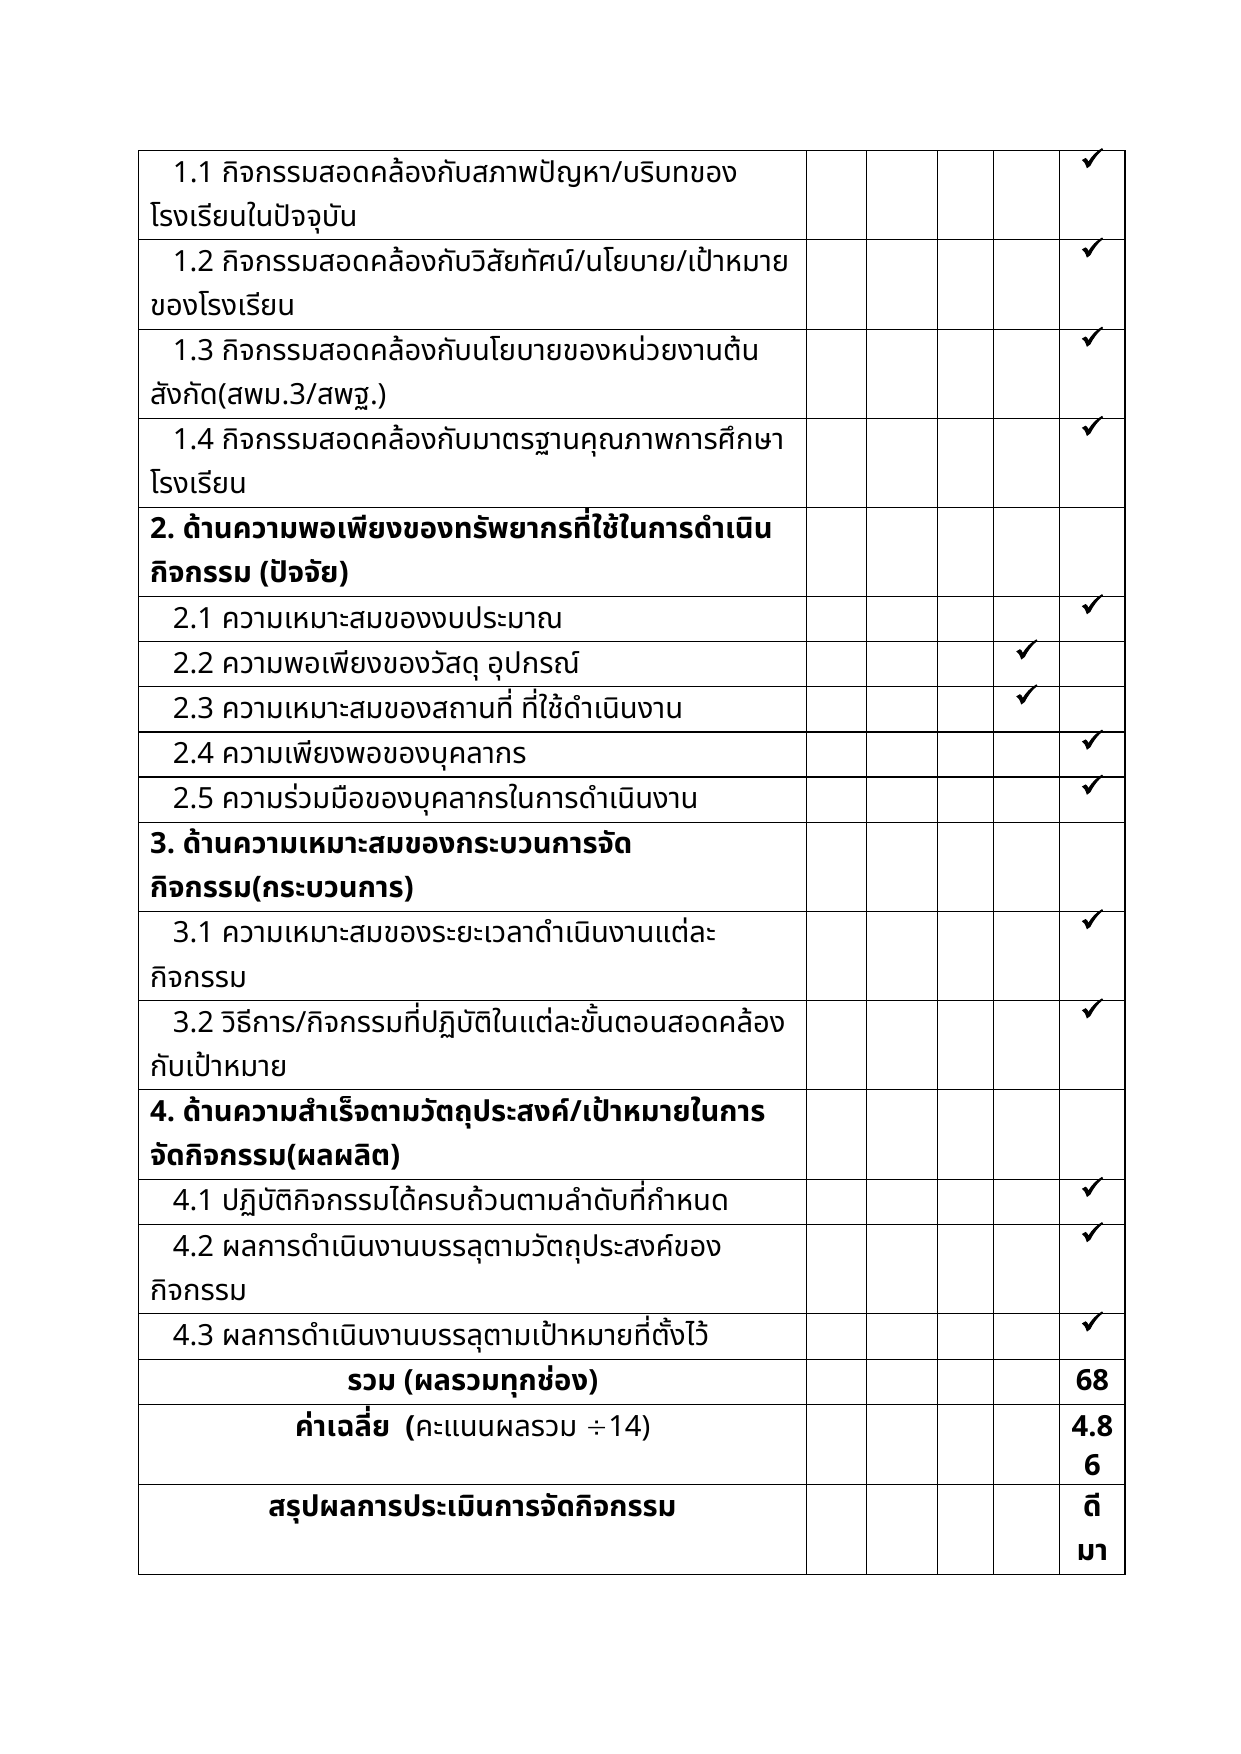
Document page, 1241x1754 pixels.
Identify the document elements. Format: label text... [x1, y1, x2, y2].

table_cell [994, 1225, 1059, 1313]
table_cell [807, 823, 866, 911]
table_cell [867, 1314, 937, 1359]
table_cell 2.2 ความพอเพียงของวัสดุ อุปกรณ์ [139, 642, 806, 686]
table_cell [994, 912, 1059, 1000]
table_cell [938, 1360, 993, 1404]
table_cell [807, 1180, 866, 1224]
table_cell [994, 597, 1059, 641]
table_cell 2.4 ความเพียงพอของบุคลากร [139, 733, 806, 776]
table_cell [994, 823, 1059, 911]
table_cell [807, 240, 866, 328]
table_cell [807, 151, 866, 239]
table_cell [1060, 912, 1124, 1000]
table_cell [994, 1360, 1059, 1404]
table_cell [1060, 1090, 1124, 1179]
table_cell [938, 597, 993, 641]
table_cell [994, 240, 1059, 328]
table_cell [867, 330, 937, 418]
table_cell [938, 733, 993, 776]
table_cell [867, 1360, 937, 1404]
table_cell [867, 240, 937, 328]
table_cell [807, 1360, 866, 1404]
table_cell ค่าเฉลี่ย (คะแนนผลรวม 14) [139, 1405, 806, 1484]
table_cell [938, 778, 993, 822]
table_cell 1.1 กิจกรรมสอดคล้องกับสภาพปัญหา/บริบทของโรงเรียนในปัจจุบัน [139, 151, 806, 239]
table_cell [938, 642, 993, 686]
table_cell [1060, 419, 1124, 507]
table_cell [807, 912, 866, 1000]
table_cell 3.2 วิธีการ/กิจกรรมที่ปฏิบัติในแต่ละขั้นตอนสอดคล้องกับเป้าหมาย [139, 1001, 806, 1089]
table_cell [807, 778, 866, 822]
table_cell 1.2 กิจกรรมสอดคล้องกับวิสัยทัศน์/นโยบาย/เป้าหมายของโรงเรียน [139, 240, 806, 328]
table_cell [807, 642, 866, 686]
table_cell [938, 1485, 993, 1573]
table_cell [994, 1001, 1059, 1089]
table_cell [938, 151, 993, 239]
table_cell [994, 687, 1059, 731]
table_cell 4.2 ผลการดำเนินงานบรรลุตามวัตถุประสงค์ของกิจกรรม [139, 1225, 806, 1313]
table_cell [807, 330, 866, 418]
table_cell 3.1 ความเหมาะสมของระยะเวลาดำเนินงานแต่ละกิจกรรม [139, 912, 806, 1000]
table_cell [938, 687, 993, 731]
table_cell [867, 597, 937, 641]
table_cell [867, 687, 937, 731]
table_cell [994, 330, 1059, 418]
table_cell [867, 419, 937, 507]
table_cell [1060, 597, 1124, 641]
table_cell [807, 508, 866, 596]
table_cell [1060, 151, 1124, 239]
table_cell [807, 1485, 866, 1573]
table_cell [1060, 240, 1124, 328]
table_cell [867, 1001, 937, 1089]
table_cell [938, 240, 993, 328]
table_cell [1060, 1001, 1124, 1089]
table_cell [867, 1485, 937, 1573]
table_cell 1.4 กิจกรรมสอดคล้องกับมาตรฐานคุณภาพการศึกษาโรงเรียน [139, 419, 806, 507]
table_cell [867, 151, 937, 239]
table_cell 2.5 ความร่วมมือของบุคลากรในการดำเนินงาน [139, 778, 806, 822]
table_cell [1060, 330, 1124, 418]
table_cell [994, 733, 1059, 776]
table_cell [807, 1225, 866, 1313]
table_cell 4.1 ปฏิบัติกิจกรรมได้ครบถ้วนตามลำดับที่กำหนด [139, 1180, 806, 1224]
table_cell 1.3 กิจกรรมสอดคล้องกับนโยบายของหน่วยงานต้นสังกัด(สพม.3/สพฐ.) [139, 330, 806, 418]
table_cell [994, 1090, 1059, 1179]
table_cell [938, 1405, 993, 1484]
table_cell [938, 330, 993, 418]
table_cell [139, 1485, 806, 1573]
table_cell [807, 687, 866, 731]
table_cell [938, 1314, 993, 1359]
table_cell [994, 1314, 1059, 1359]
table_cell [994, 778, 1059, 822]
table_cell [994, 1405, 1059, 1484]
table_cell [938, 419, 993, 507]
table_cell [994, 1485, 1059, 1573]
table_cell [867, 733, 937, 776]
table_cell [867, 508, 937, 596]
table_cell [807, 597, 866, 641]
table_cell 68 [1060, 1360, 1124, 1404]
table_cell 2.3 ความเหมาะสมของสถานที่ ที่ใช้ดำเนินงาน [139, 687, 806, 731]
table_cell [807, 733, 866, 776]
table_cell [807, 1405, 866, 1484]
table_cell [1060, 823, 1124, 911]
table_cell [1060, 687, 1124, 731]
table_cell [1060, 778, 1124, 822]
table_cell [807, 1314, 866, 1359]
table_cell [938, 823, 993, 911]
table_cell [867, 912, 937, 1000]
table_cell [994, 419, 1059, 507]
table_cell 4.3 ผลการดำเนินงานบรรลุตามเป้าหมายที่ตั้งไว้ [139, 1314, 806, 1359]
table_cell [1060, 508, 1124, 596]
table_cell 4.86 [1060, 1405, 1124, 1484]
table_cell ดีมาก [1060, 1485, 1124, 1573]
table_cell [867, 778, 937, 822]
table_cell [938, 1180, 993, 1224]
table_cell [807, 1090, 866, 1179]
table_cell [938, 1090, 993, 1179]
table_cell [807, 1001, 866, 1089]
table_cell [1060, 642, 1124, 686]
table_cell [867, 823, 937, 911]
table_cell 2.1 ความเหมาะสมของงบประมาณ [139, 597, 806, 641]
table_cell [867, 1405, 937, 1484]
table_cell [938, 1225, 993, 1313]
table_cell [867, 642, 937, 686]
table_cell [1060, 733, 1124, 776]
table_cell [867, 1180, 937, 1224]
table_cell [938, 508, 993, 596]
table_cell 4. ด้านความสำเร็จตามวัตถุประสงค์/เป้าหมายในการจัดกิจกรรม(ผลผลิต) [139, 1090, 806, 1179]
table_cell [994, 508, 1059, 596]
table_cell [1060, 1314, 1124, 1359]
table_cell [867, 1225, 937, 1313]
table_cell [994, 1180, 1059, 1224]
table_cell [1060, 1180, 1124, 1224]
table_cell 3. ด้านความเหมาะสมของกระบวนการจัดกิจกรรม(กระบวนการ) [139, 823, 806, 911]
table_cell [867, 1090, 937, 1179]
table_cell [994, 642, 1059, 686]
table_cell 2. ด้านความพอเพียงของทรัพยากรที่ใช้ในการดำเนินกิจกรรม (ปัจจัย) [139, 508, 806, 596]
table_cell [938, 1001, 993, 1089]
table_cell [994, 151, 1059, 239]
table_cell [1060, 1225, 1124, 1313]
table_cell [938, 912, 993, 1000]
table_cell [807, 419, 866, 507]
table_cell รวม (ผลรวมทุกช่อง) [139, 1360, 806, 1404]
